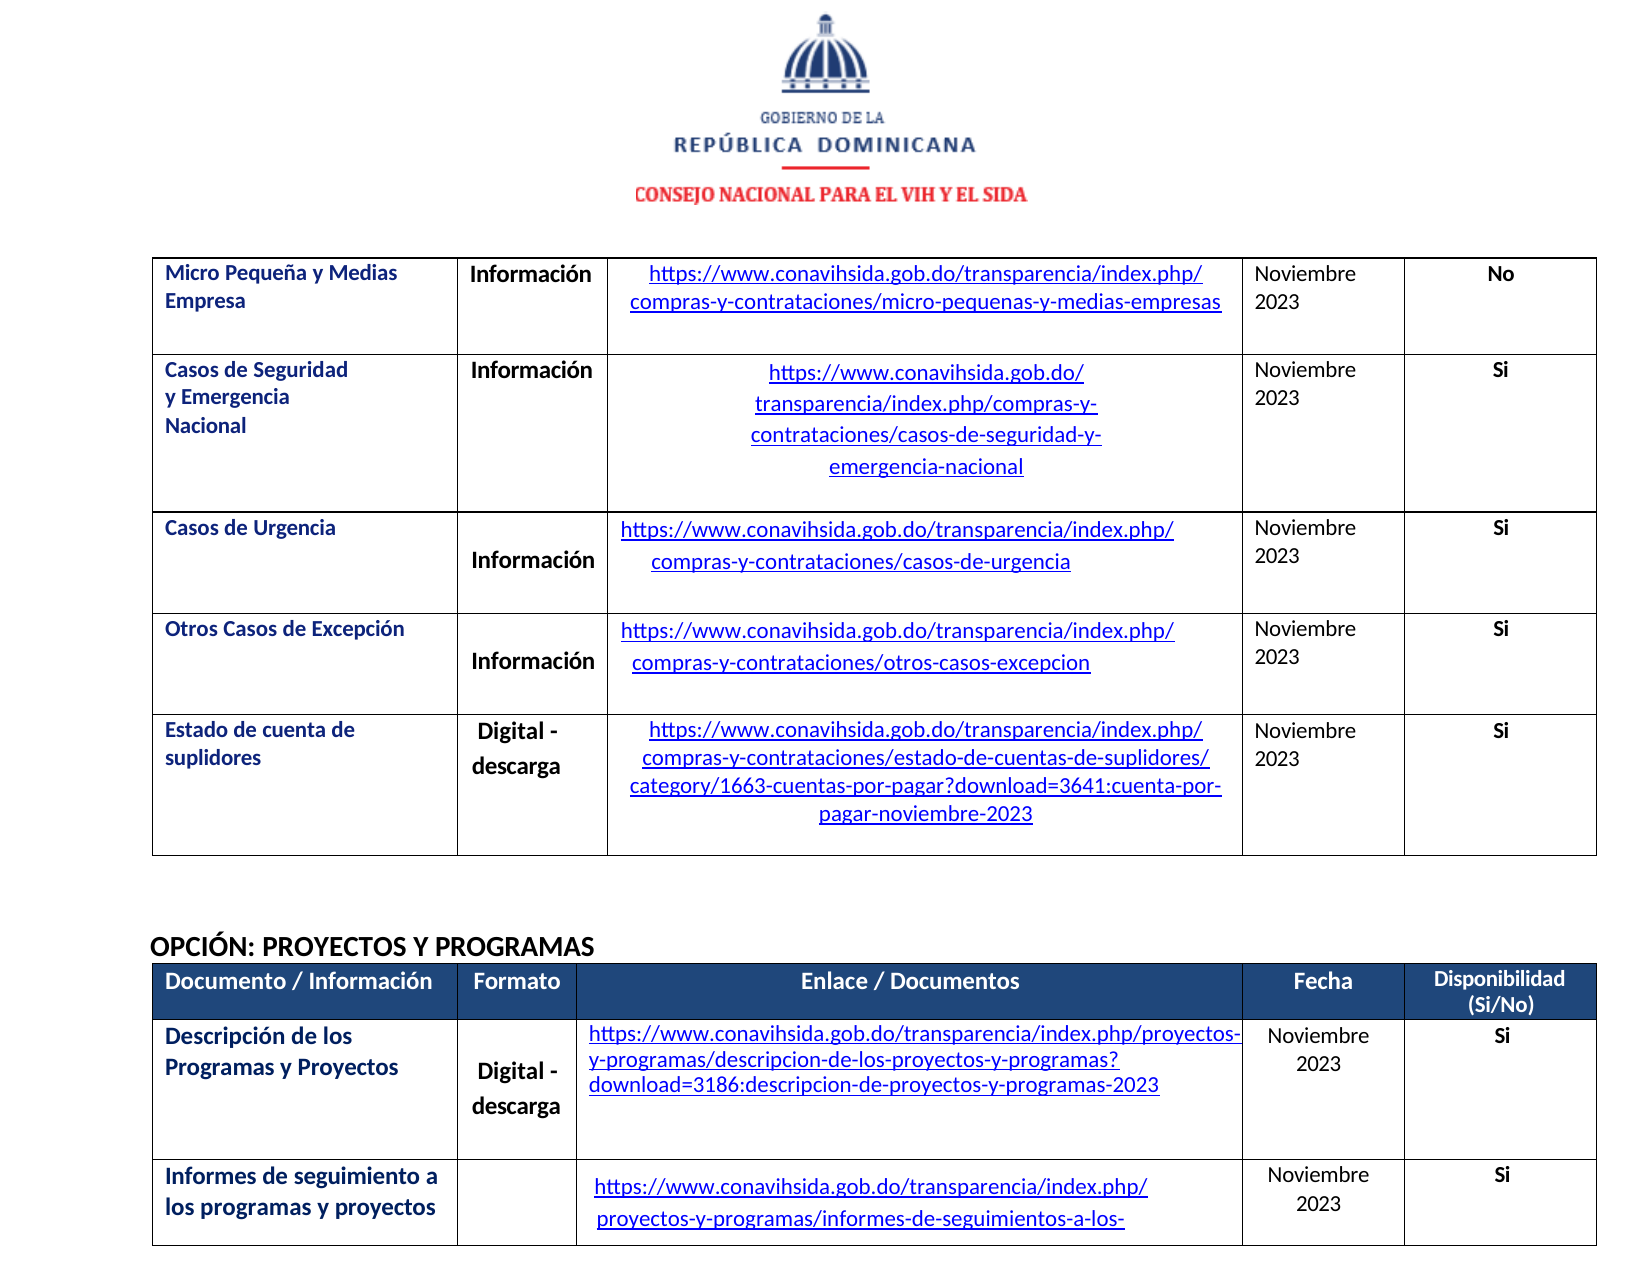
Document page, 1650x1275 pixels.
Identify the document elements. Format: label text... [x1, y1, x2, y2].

table_cell Noviembre 2023 [1243, 513, 1404, 613]
table_cell Digital - descarga [458, 1020, 576, 1159]
table_cell Si [1405, 1020, 1596, 1159]
table_cell Otros Casos de Excepción [153, 614, 457, 714]
table_cell [458, 1160, 576, 1245]
table_cell Noviembre 2023 [1243, 614, 1404, 714]
text OPCIÓN: PROYECTOS Y PROGRAMAS [150, 928, 1642, 963]
table_cell https://www.conavihsida.gob.do/transparencia/index.php/proyectos-y-programas/descripcion-de-los-proyectos-y-programas?download=3186:descripcion-de-proyectos-y-programas-2023 [577, 1020, 1242, 1159]
table_cell Casos de Seguridad y Emergencia Nacional [153, 355, 457, 511]
table_header Disponibilidad (Si/No) [1405, 964, 1596, 1019]
table_header No [1405, 259, 1596, 354]
table_header Formato [458, 964, 576, 1019]
table_cell https://www.conavihsida.gob.do/transparencia/index.php/compras-y-contrataciones/otros-casos-excepcion [608, 614, 1242, 714]
table_header https://www.conavihsida.gob.do/transparencia/index.php/compras-y-contrataciones/micro-pequenas-y-medias-empresas [608, 259, 1242, 354]
table_header Documento / Información [153, 964, 457, 1019]
table_header Información [458, 259, 607, 354]
table_cell Información [458, 614, 607, 714]
table_cell Información [458, 513, 607, 613]
table_cell Casos de Urgencia [153, 513, 457, 613]
table_cell Si [1405, 715, 1596, 855]
table_cell Información [458, 355, 607, 511]
table_cell Si [1405, 614, 1596, 714]
table_header Noviembre 2023 [1243, 259, 1404, 354]
picture [636, 11, 1028, 205]
table_cell Digital - descarga [458, 715, 607, 855]
table_cell Si [1405, 513, 1596, 613]
table_cell Noviembre 2023 [1243, 715, 1404, 855]
table_cell Si [1405, 1160, 1596, 1245]
table_cell Si [1405, 355, 1596, 511]
table_cell Noviembre 2023 [1243, 1020, 1404, 1159]
table_cell Estado de cuenta de suplidores [153, 715, 457, 855]
table_cell https://www.conavihsida.gob.do/transparencia/index.php/compras-y-contrataciones/casos-de-seguridad-y-emergencia-nacional [608, 355, 1242, 511]
table_cell https://www.conavihsida.gob.do/transparencia/index.php/compras-y-contrataciones/estado-de-cuentas-de-suplidores/category/1663-cuentas-por-pagar?download=3641:cuenta-por-pagar-noviembre-2023 [608, 715, 1242, 855]
table_header Enlace / Documentos [577, 964, 1242, 1019]
table_cell Noviembre 2023 [1243, 355, 1404, 511]
table_header Fecha [1243, 964, 1404, 1019]
table_header Micro Pequeña y Medias Empresa [153, 259, 457, 354]
table_cell Noviembre 2023 [1243, 1160, 1404, 1245]
table_cell Informes de seguimiento a los programas y proyectos [153, 1160, 457, 1245]
table_cell Descripción de los Programas y Proyectos [153, 1020, 457, 1159]
table_cell https://www.conavihsida.gob.do/transparencia/index.php/compras-y-contrataciones/casos-de-urgencia [608, 513, 1242, 613]
